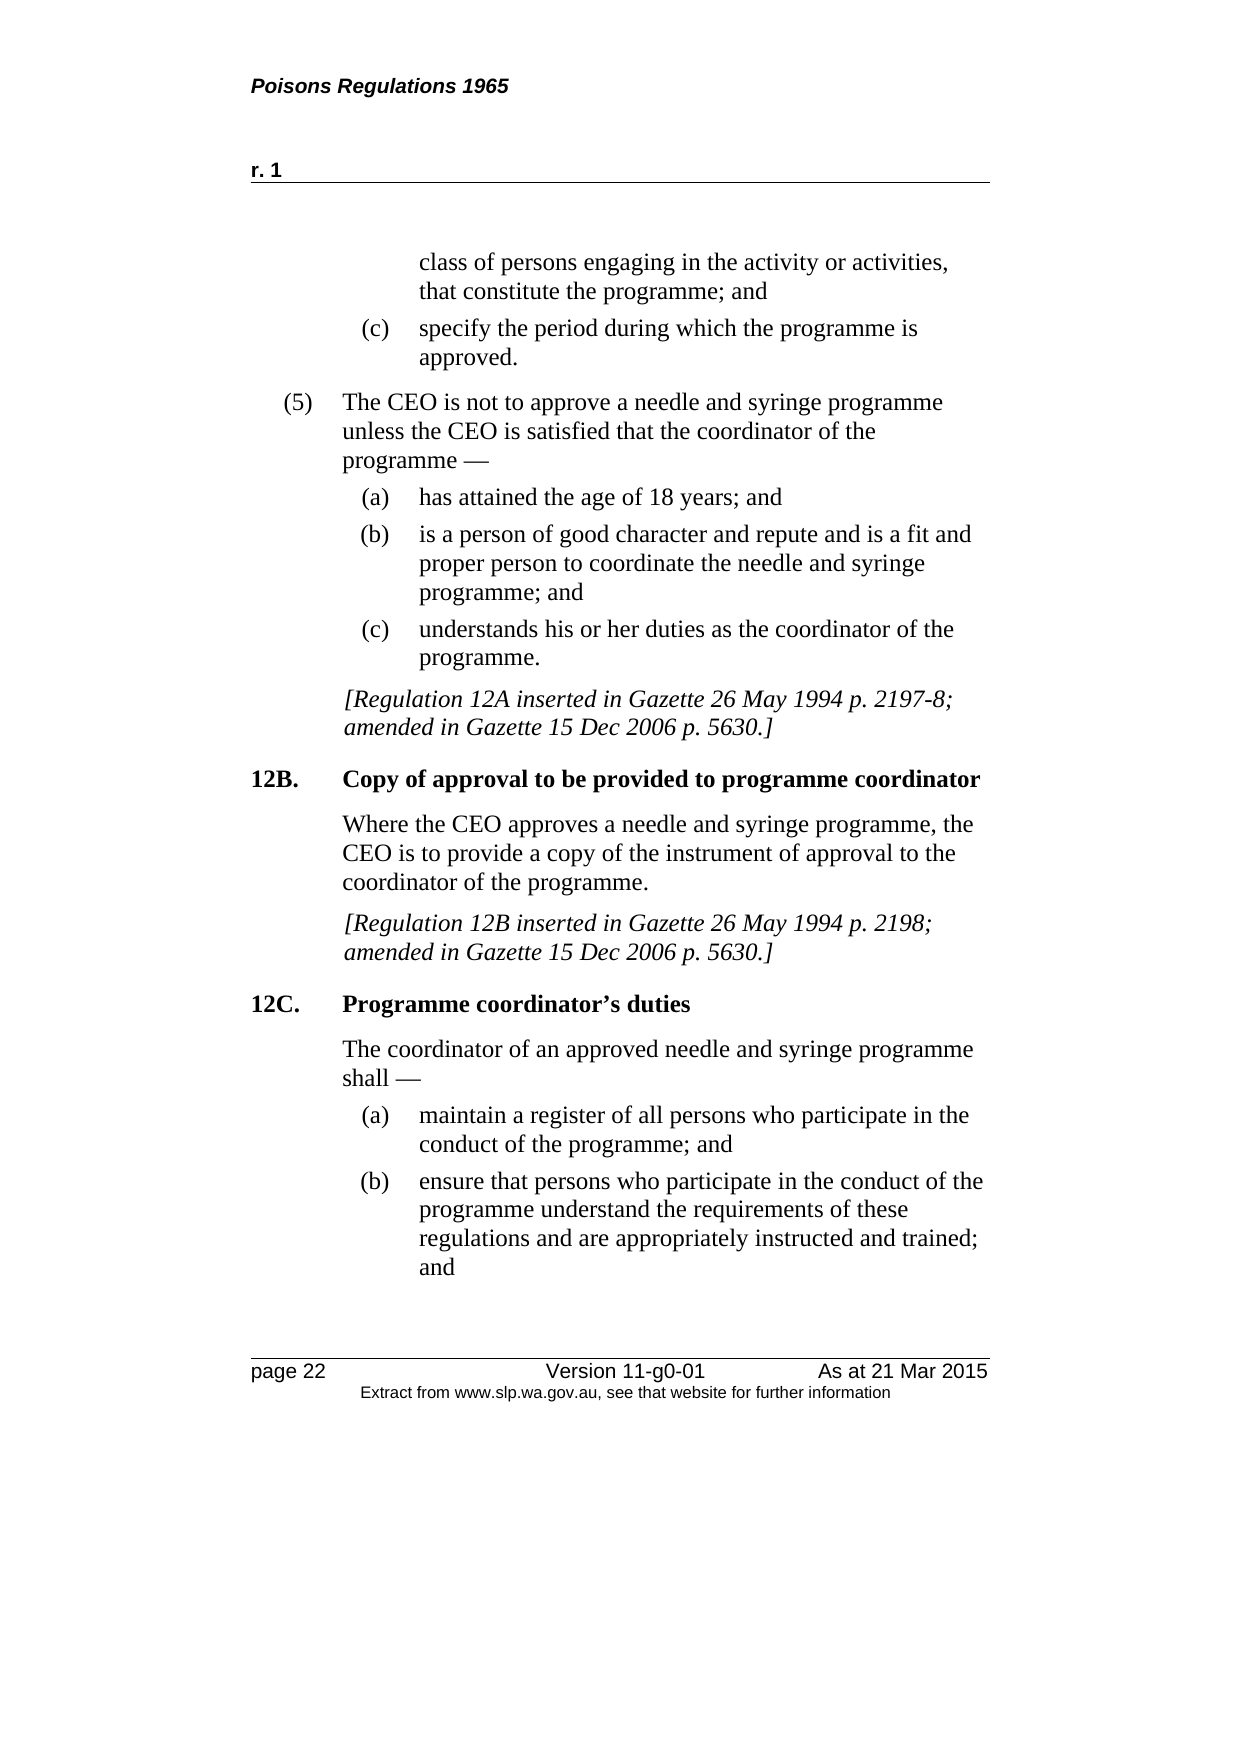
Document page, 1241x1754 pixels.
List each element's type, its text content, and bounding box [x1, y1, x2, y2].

text The coordinator of an approved needle and syringe programme shall — [251, 1034, 990, 1092]
text [Regulation 12B inserted in Gazette 26 May 1994 p. 2198; amended in Gazette 15 Dec 2006 p. 5630.] [251, 908, 990, 966]
text (c) specify the period during which the programme is approved. [251, 313, 990, 371]
text (b) is a person of good character and repute and is a fit and proper person to coordinate the needle and syringe programme; and [251, 519, 990, 605]
subtitle 12B. Copy of approval to be provided to programme coordinator [251, 764, 990, 793]
text (a) has attained the age of 18 years; and [251, 482, 990, 511]
text (a) maintain a register of all persons who participate in the conduct of the programme; and [251, 1100, 990, 1157]
text (5) The CEO is not to approve a needle and syringe programme unless the CEO is satisfied that the coordinator of the programme — [251, 387, 990, 474]
text Where the CEO approves a needle and syringe programme, the CEO is to provide a copy of the instrument of approval to the coordinator of the programme. [251, 809, 990, 896]
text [251, 247, 990, 305]
text [Regulation 12A inserted in Gazette 26 May 1994 p. 2197-8; amended in Gazette 15 Dec 2006 p. 5630.] [251, 684, 990, 741]
text (c) understands his or her duties as the coordinator of the programme. [251, 614, 990, 671]
subtitle 12C. Programme coordinator’s duties [251, 989, 990, 1017]
text (b) ensure that persons who participate in the conduct of the programme understand the requirements of these regulations and are appropriately instructed and trained; and [251, 1166, 990, 1281]
